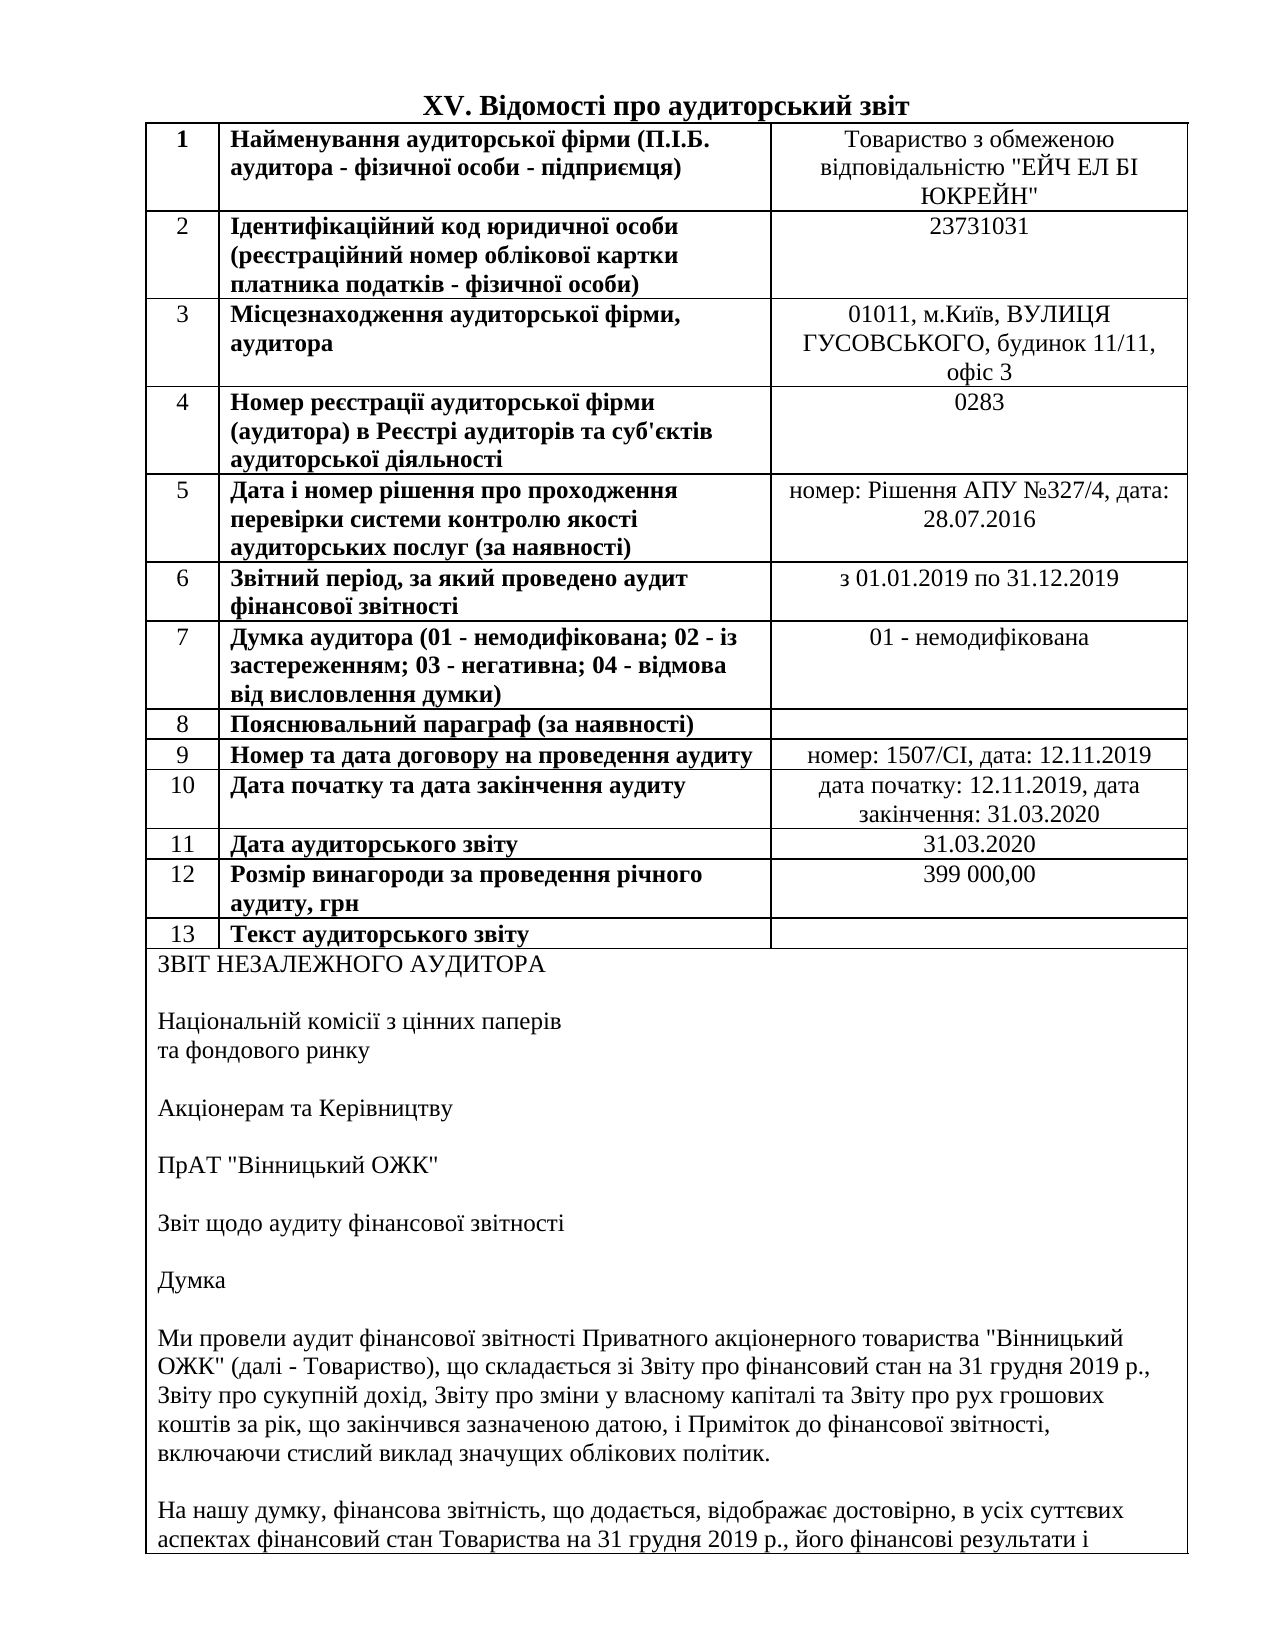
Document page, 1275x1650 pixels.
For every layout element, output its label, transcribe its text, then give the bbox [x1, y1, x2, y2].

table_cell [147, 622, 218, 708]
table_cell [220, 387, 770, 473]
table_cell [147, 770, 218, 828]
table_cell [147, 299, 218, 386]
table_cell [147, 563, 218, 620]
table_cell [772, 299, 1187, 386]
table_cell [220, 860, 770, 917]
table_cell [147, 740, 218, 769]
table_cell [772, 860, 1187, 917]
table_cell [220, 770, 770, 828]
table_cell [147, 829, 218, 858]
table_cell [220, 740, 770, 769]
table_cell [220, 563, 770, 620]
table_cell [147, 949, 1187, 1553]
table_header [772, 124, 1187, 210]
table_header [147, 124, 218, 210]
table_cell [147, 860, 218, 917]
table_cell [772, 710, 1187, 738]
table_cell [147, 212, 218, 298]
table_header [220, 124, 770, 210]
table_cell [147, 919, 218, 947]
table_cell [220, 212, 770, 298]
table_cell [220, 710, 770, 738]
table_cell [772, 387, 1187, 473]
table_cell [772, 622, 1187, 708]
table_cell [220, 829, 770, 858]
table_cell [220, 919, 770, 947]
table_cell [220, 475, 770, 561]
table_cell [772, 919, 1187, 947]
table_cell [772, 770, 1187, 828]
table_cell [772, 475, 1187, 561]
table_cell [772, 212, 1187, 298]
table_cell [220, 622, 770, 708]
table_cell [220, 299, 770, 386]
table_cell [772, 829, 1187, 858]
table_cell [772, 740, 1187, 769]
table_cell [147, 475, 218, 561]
text XV. Відомості про аудиторський звіт [146, 88, 1186, 122]
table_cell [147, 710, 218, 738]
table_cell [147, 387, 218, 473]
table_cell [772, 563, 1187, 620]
